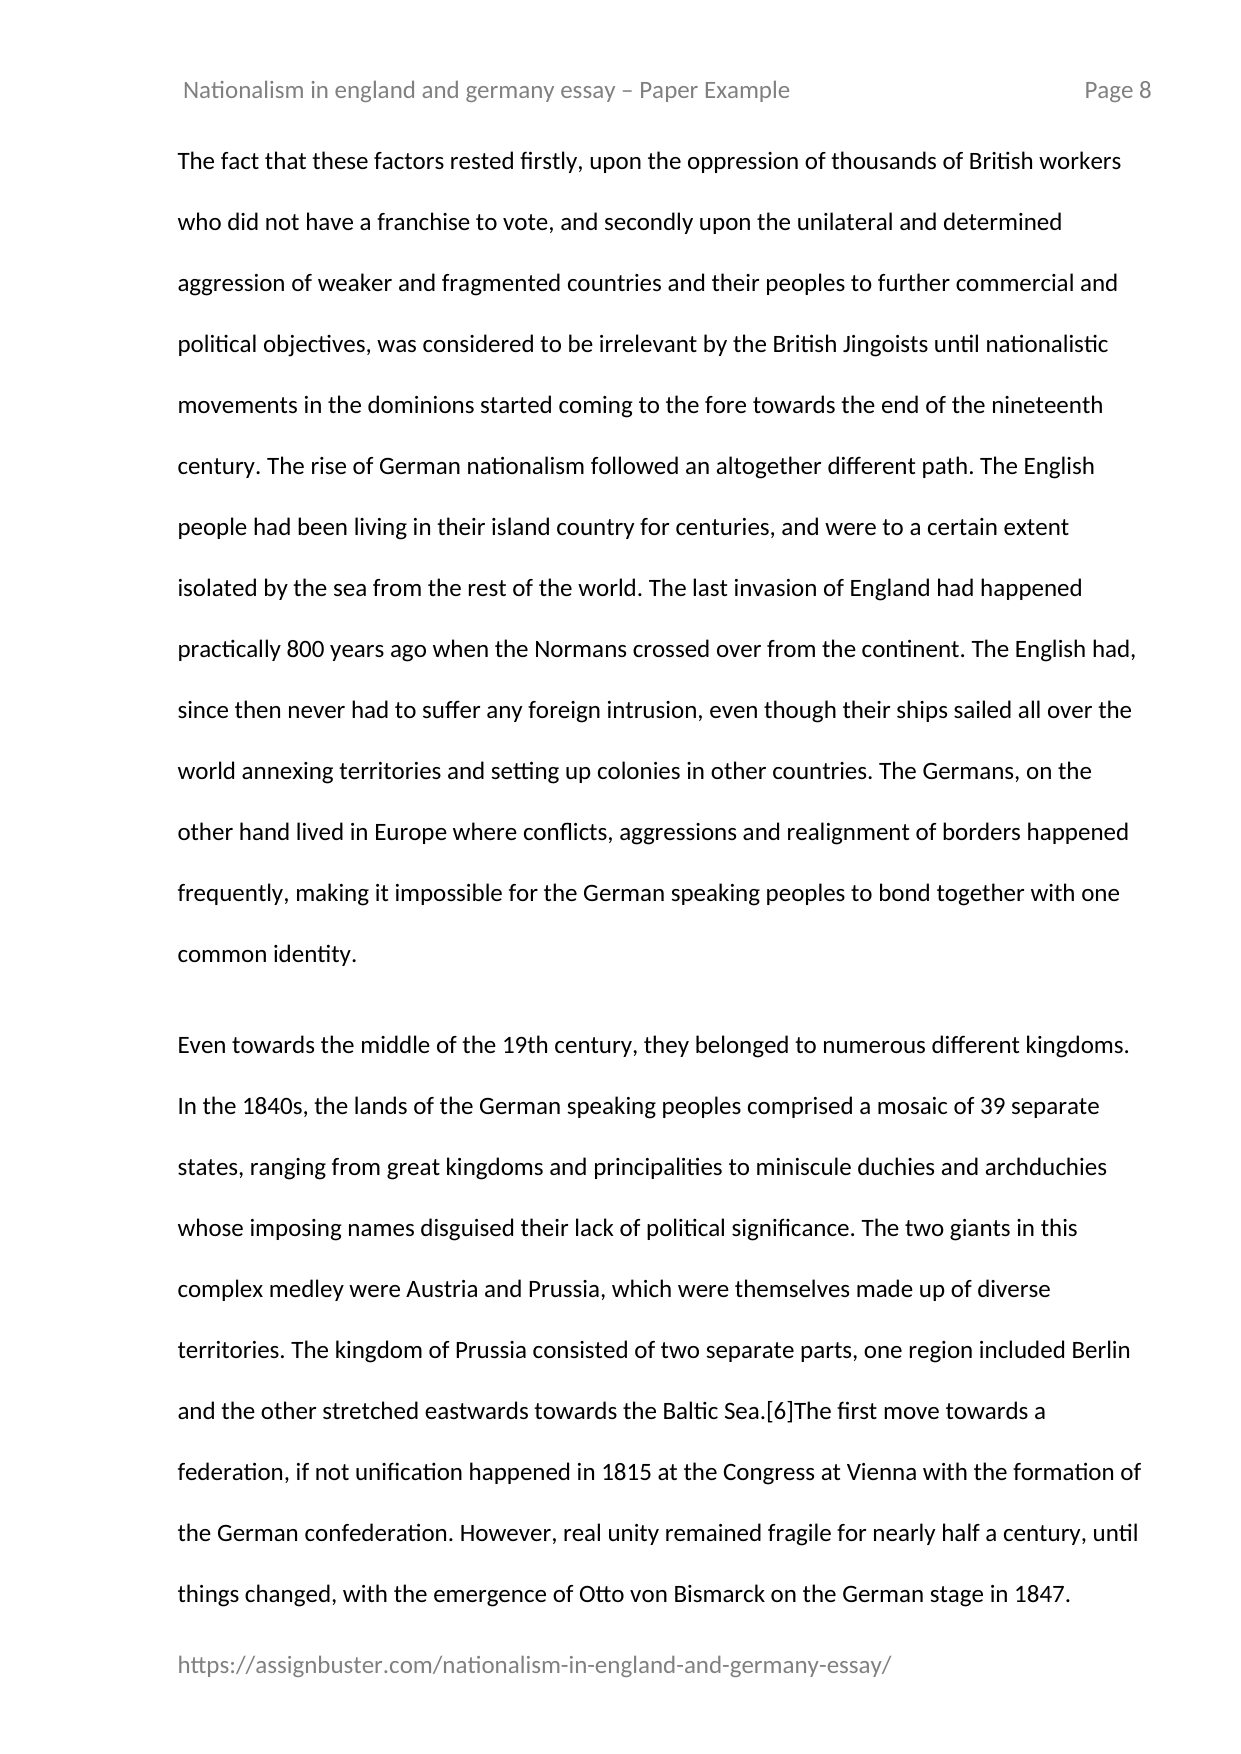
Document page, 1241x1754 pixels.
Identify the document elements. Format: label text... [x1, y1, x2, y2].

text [177, 1029, 1152, 1609]
text The fact that these factors rested firstly, upon the oppression of thousands of British workers who did not have a franchise to vote, and secondly upon the unilateral and determined aggression of weaker and fragmented countries and their peoples to further commercial and political objectives, was considered to be irrelevant by the British Jingoists until nationalistic movements in the dominions started coming to the fore towards the end of the nineteenth century. The rise of German nationalism followed an altogether different path. The English people had been living in their island country for centuries, and were to a certain extent isolated by the sea from the rest of the world. The last invasion of England had happened practically 800 years ago when the Normans crossed over from the continent. The English had, since then never had to suffer any foreign intrusion, even though their ships sailed all over the world annexing territories and setting up colonies in other countries. The Germans, on the other hand lived in Europe where conflicts, aggressions and realignment of borders happened frequently, making it impossible for the German speaking peoples to bond together with one common identity. [177, 145, 1152, 969]
